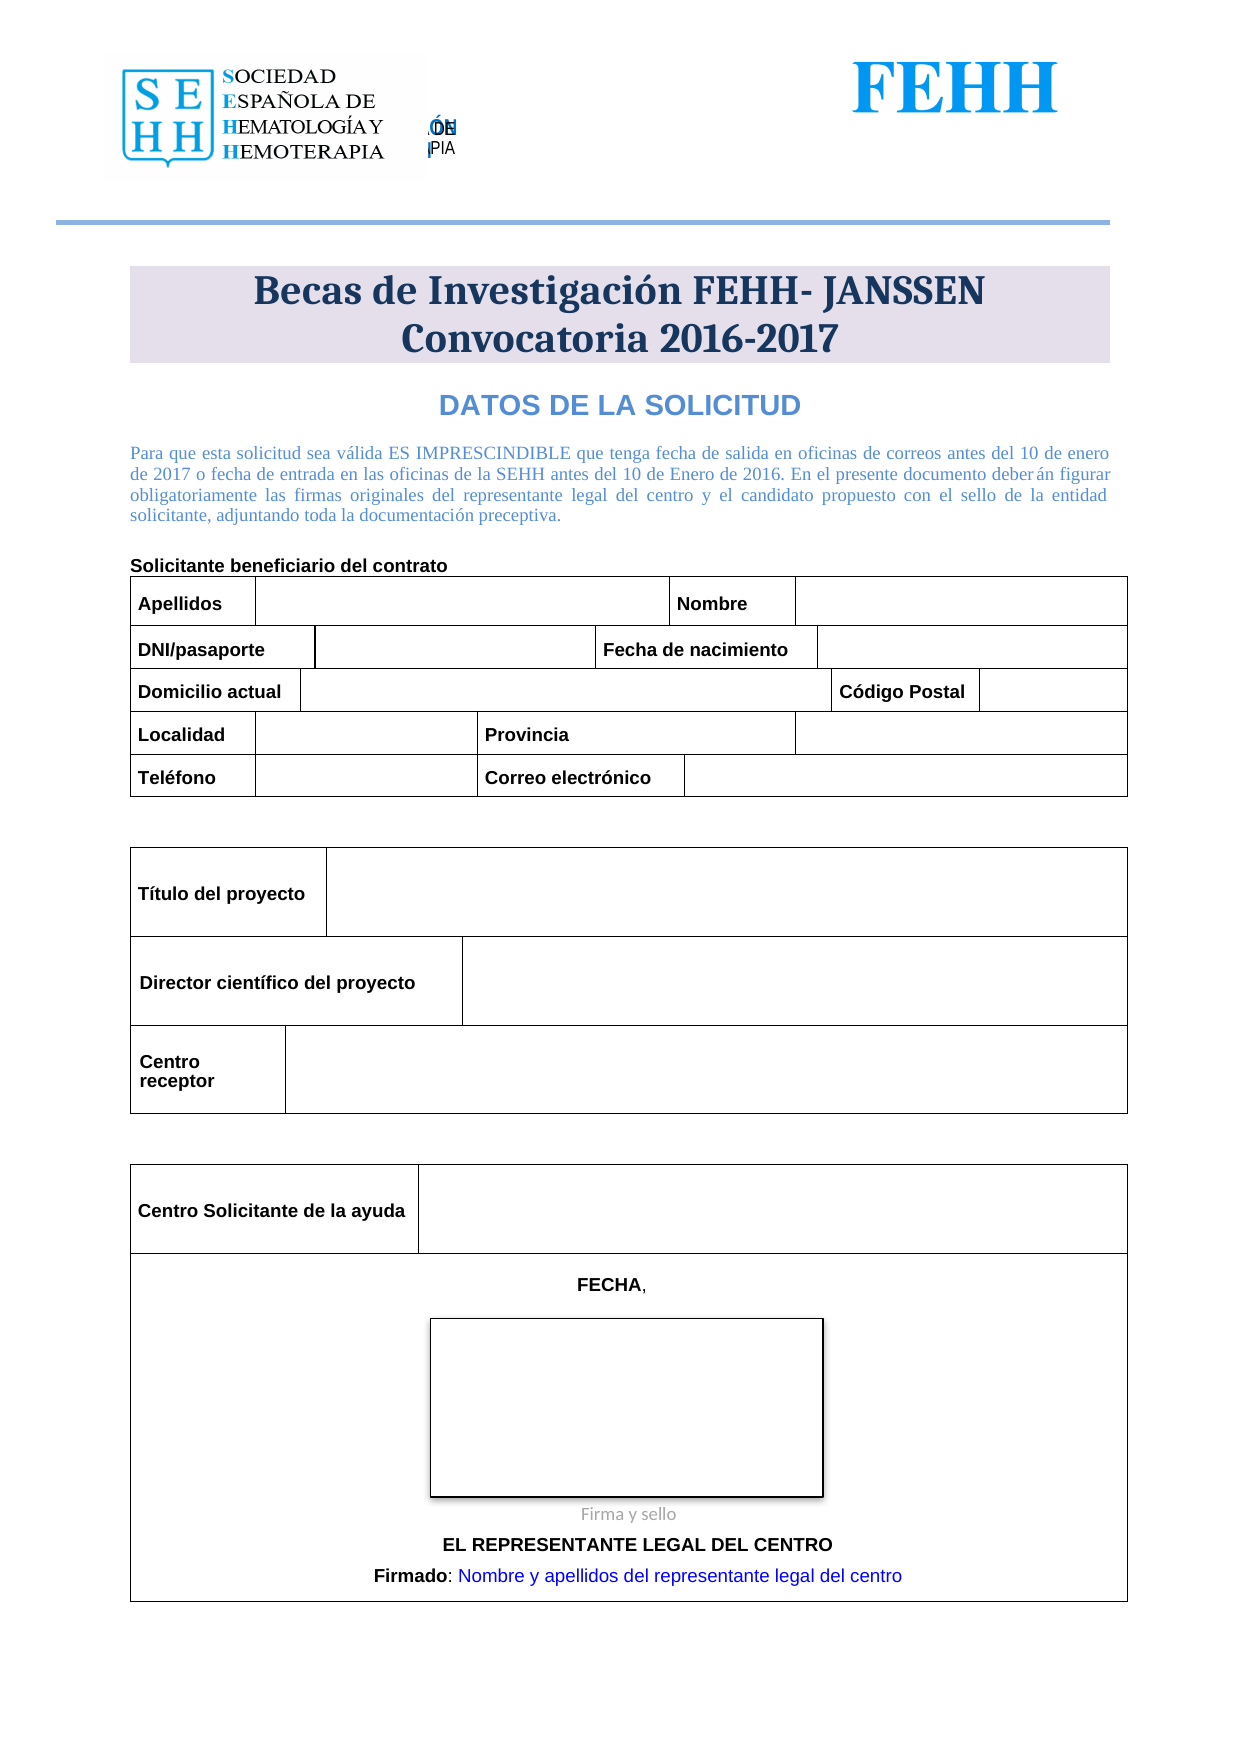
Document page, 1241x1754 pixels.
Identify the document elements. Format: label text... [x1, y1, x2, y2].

table_cell [316, 626, 595, 668]
table_cell Director científico del proyecto [131, 937, 462, 1024]
table_cell Domicilio actual [131, 669, 300, 711]
table_cell [286, 1026, 1127, 1113]
table_cell DNI/pasaporte [131, 626, 314, 668]
table_cell [463, 937, 1127, 1024]
table_cell Fecha de nacimiento [596, 626, 817, 668]
table_header [256, 577, 669, 625]
table_header Título del proyecto [131, 848, 326, 936]
table_header [419, 1165, 1127, 1253]
text DATOS DE LA SOLICITUD [130, 388, 1110, 422]
table_cell [301, 669, 831, 711]
table_cell [256, 755, 477, 796]
table_header [130, 266, 1110, 363]
table_cell Correo electrónico [478, 755, 684, 796]
table_cell Provincia [478, 712, 795, 753]
table_header Centro Solicitante de la ayuda [131, 1165, 418, 1253]
table_cell Teléfono [131, 755, 255, 796]
picture [103, 52, 429, 181]
table_header [796, 577, 1127, 625]
table_cell Código Postal [832, 669, 979, 711]
table_cell [796, 712, 1127, 753]
table_header [327, 848, 1127, 936]
picture [851, 61, 1059, 113]
table_cell [980, 669, 1127, 711]
table_cell FECHA, Firma y sello EL REPRESENTANTE LEGAL DEL CENTRO Firmado: Nombre y apellidos del representante legal del centro [131, 1254, 1127, 1601]
table_cell Localidad [131, 712, 255, 753]
table_cell [256, 712, 477, 753]
table_cell [818, 626, 1127, 668]
text Solicitante beneficiario del contrato [130, 557, 1110, 576]
table_cell [685, 755, 1127, 796]
table_header Nombre [670, 577, 795, 625]
table_cell Centro receptor [131, 1026, 285, 1113]
text Para que esta solicitud sea válida ES IMPRESCINDIBLE que tenga fecha de salida en oficinas de correos antes del 10 de enero de 2017 o fecha de entrada en las oficinas de la SEHH antes del 10 de Enero de 2016. En el presente documento deberán figurar obligatoriamente las firmas originales del representante legal del centro y el candidato propuesto con el sello de la entidad solicitante, adjuntando toda la documentación preceptiva. [130, 443, 1110, 526]
table_header Apellidos [131, 577, 255, 625]
